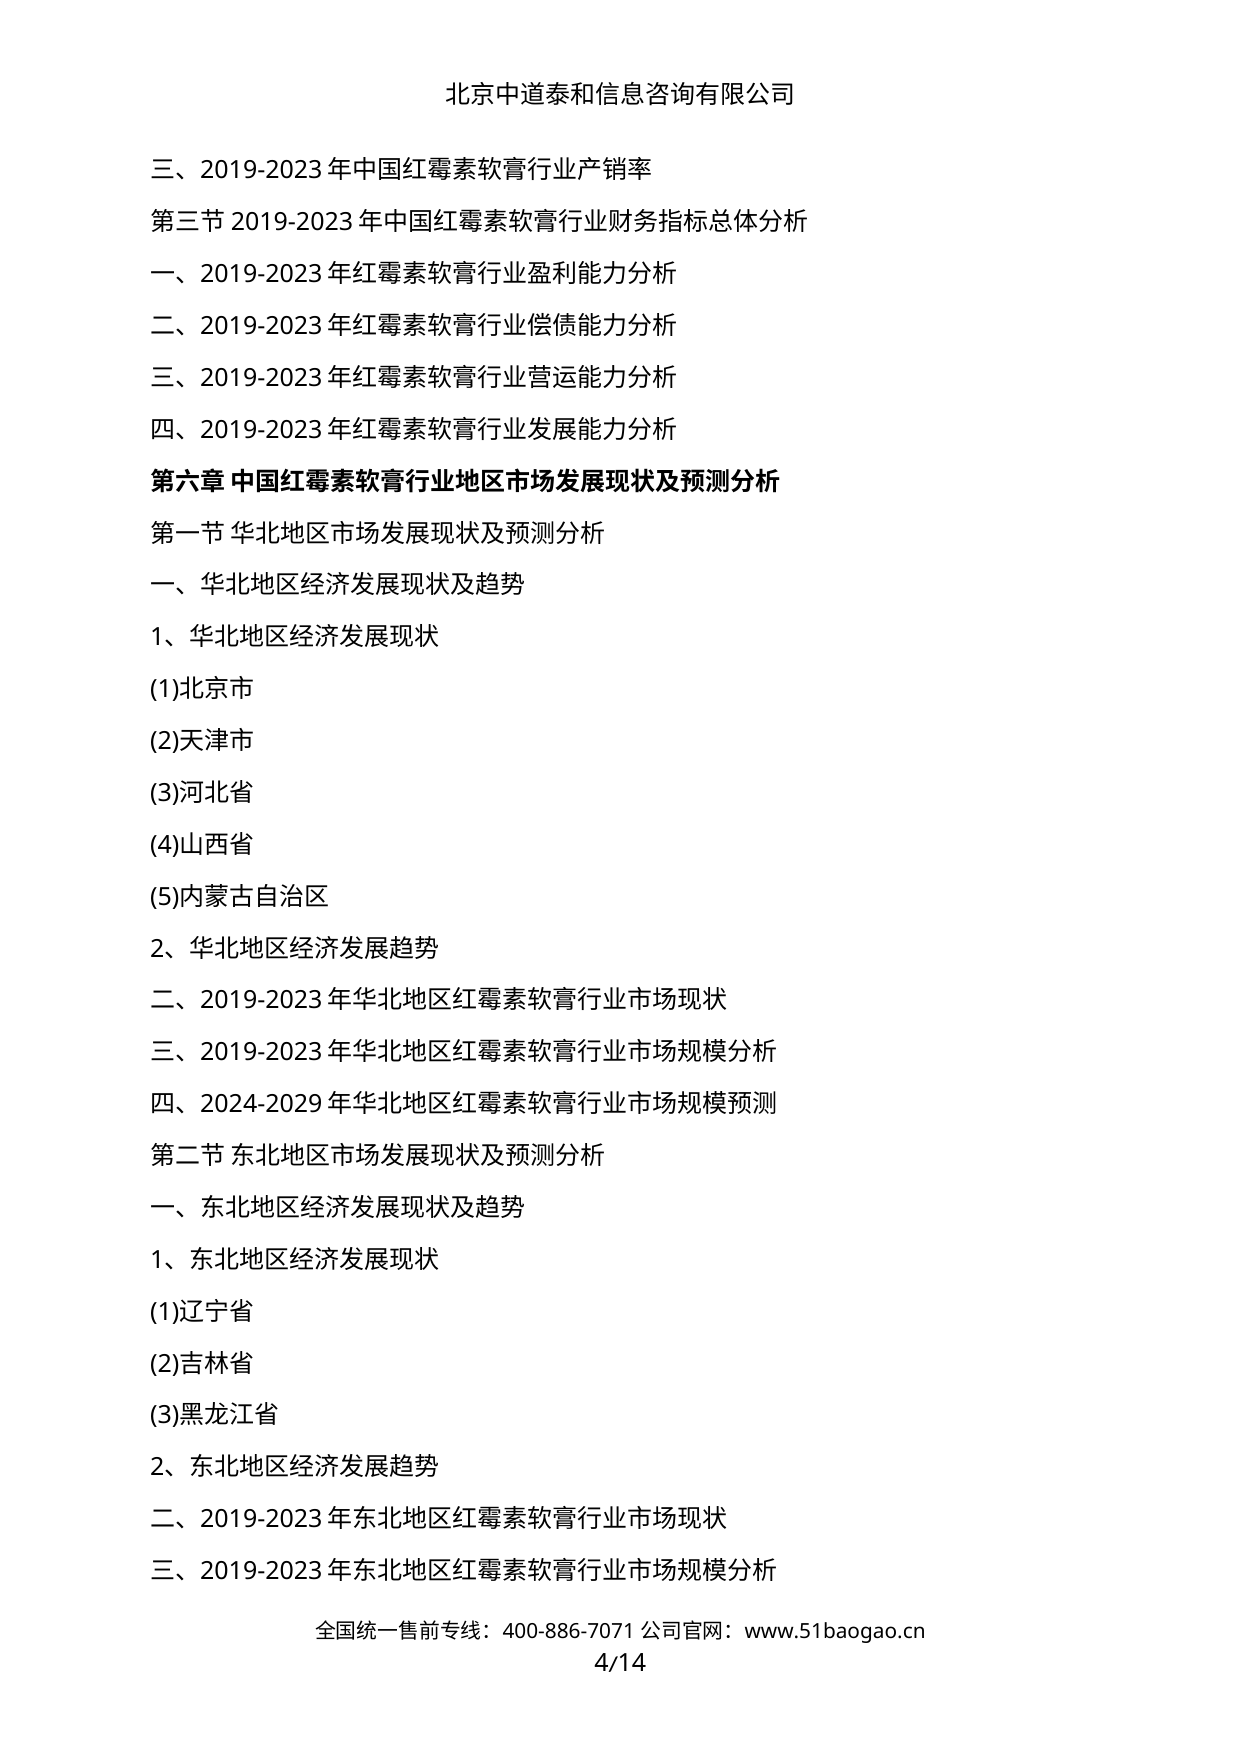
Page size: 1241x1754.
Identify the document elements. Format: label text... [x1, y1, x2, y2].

text 二、2019-2023年红霉素软膏行业偿债能力分析 [150, 306, 1090, 342]
text (1)北京市 [150, 669, 1090, 705]
text 1、东北地区经济发展现状 [150, 1239, 1090, 1276]
text (2)吉林省 [150, 1343, 1090, 1379]
text 一、华北地区经济发展现状及趋势 [150, 565, 1090, 601]
text (5)内蒙古自治区 [150, 876, 1090, 912]
text (2)天津市 [150, 721, 1090, 757]
text 第三节 2019-2023年中国红霉素软膏行业财务指标总体分析 [150, 202, 1090, 238]
text (3)黑龙江省 [150, 1395, 1090, 1431]
text 四、2019-2023年红霉素软膏行业发展能力分析 [150, 409, 1090, 446]
text (1)辽宁省 [150, 1291, 1090, 1327]
text 1、华北地区经济发展现状 [150, 617, 1090, 653]
text (3)河北省 [150, 772, 1090, 809]
text 2、华北地区经济发展趋势 [150, 928, 1090, 964]
text 三、2019-2023年东北地区红霉素软膏行业市场规模分析 [150, 1551, 1090, 1587]
text 三、2019-2023年红霉素软膏行业营运能力分析 [150, 357, 1090, 394]
text 二、2019-2023年东北地区红霉素软膏行业市场现状 [150, 1499, 1090, 1535]
text (4)山西省 [150, 824, 1090, 861]
text 第一节 华北地区市场发展现状及预测分析 [150, 513, 1090, 549]
text 一、2019-2023年红霉素软膏行业盈利能力分析 [150, 254, 1090, 290]
text 第六章 中国红霉素软膏行业地区市场发展现状及预测分析 [150, 461, 1090, 497]
text 四、2024-2029年华北地区红霉素软膏行业市场规模预测 [150, 1084, 1090, 1120]
text 第二节 东北地区市场发展现状及预测分析 [150, 1136, 1090, 1172]
text 一、东北地区经济发展现状及趋势 [150, 1187, 1090, 1224]
text 三、2019-2023年中国红霉素软膏行业产销率 [150, 150, 1090, 186]
text 三、2019-2023年华北地区红霉素软膏行业市场规模分析 [150, 1032, 1090, 1068]
text 2、东北地区经济发展趋势 [150, 1447, 1090, 1483]
text 二、2019-2023年华北地区红霉素软膏行业市场现状 [150, 980, 1090, 1016]
